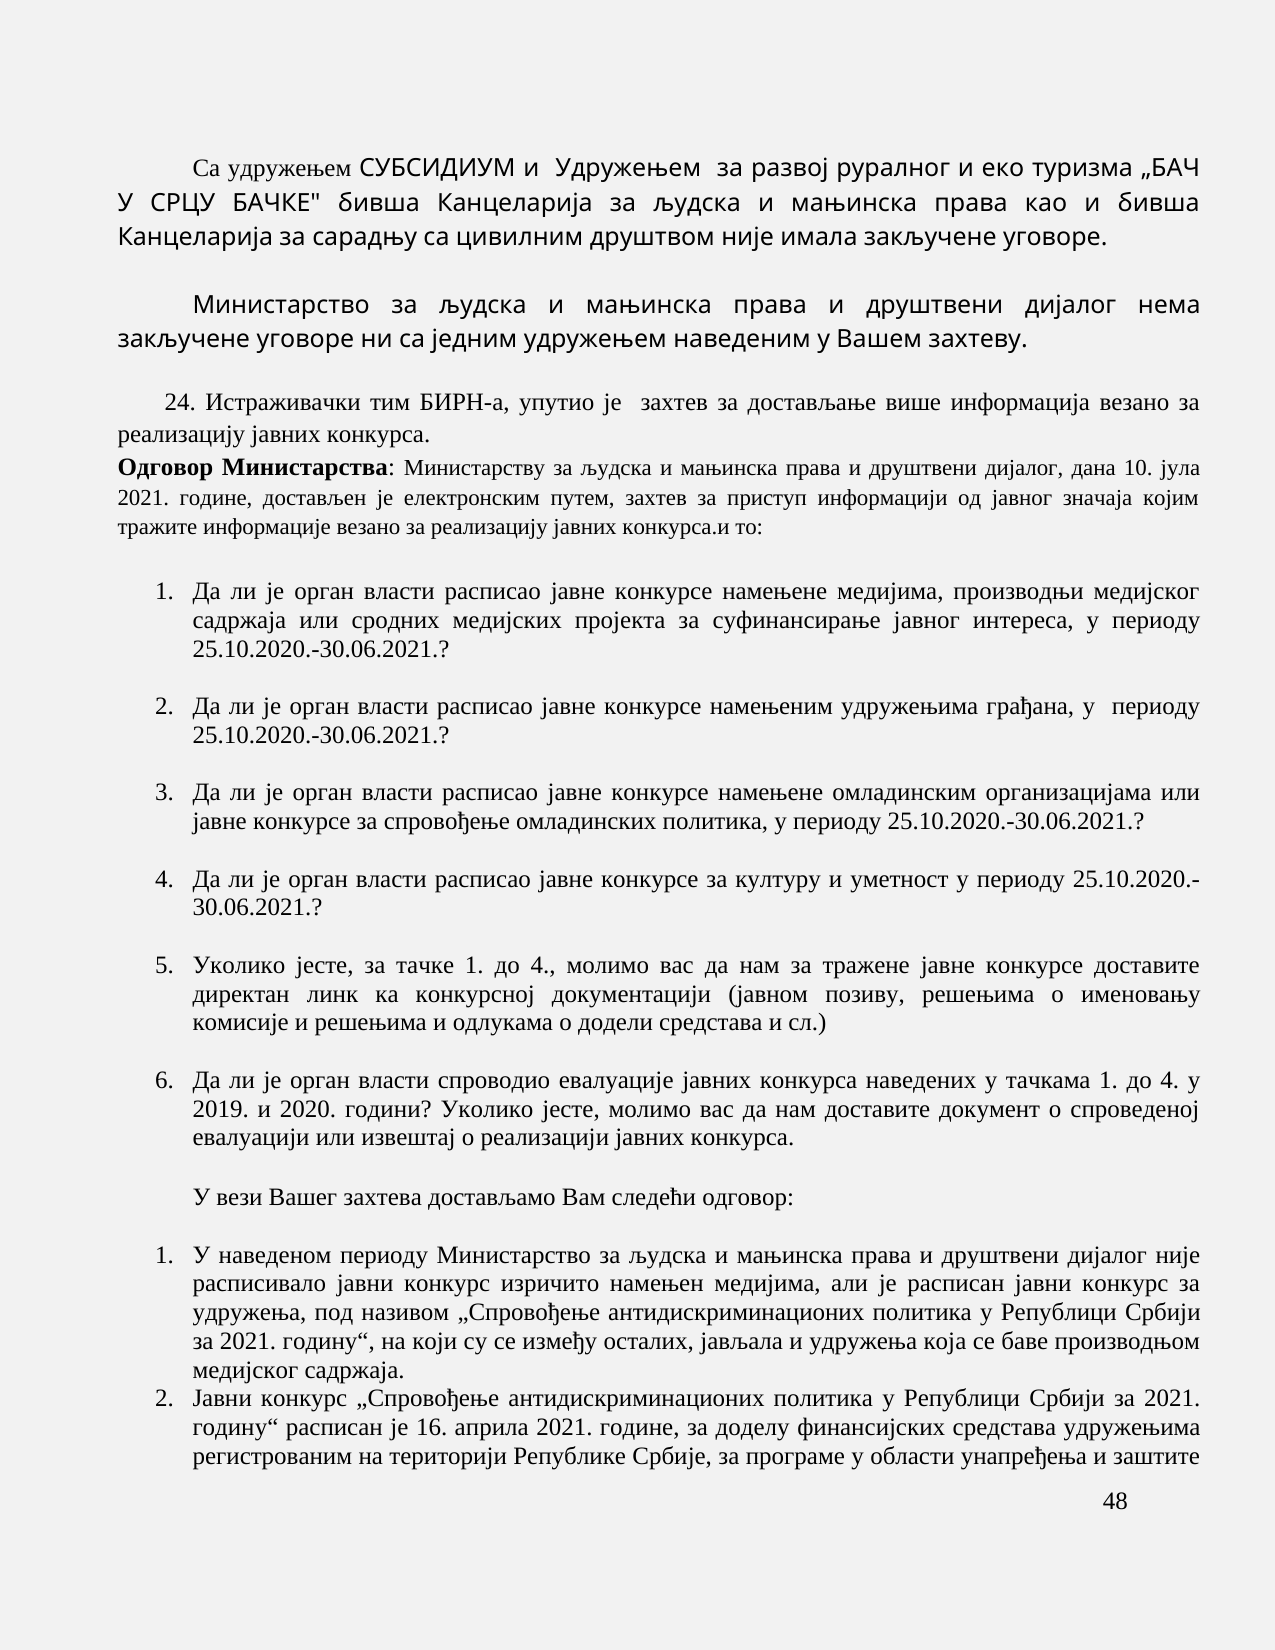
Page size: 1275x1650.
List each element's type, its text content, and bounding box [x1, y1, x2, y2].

list Уколико јесте, за тачке 1. до 4., молимо вас да нам за тражене јавне конкурсе доставите директан линк ка конкурсној документацији (јавном позиву, решењима о именовању комисије и решењима и одлукама о додели средстава и сл.) [155, 950, 1201, 1036]
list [155, 1383, 1201, 1470]
list Да ли је орган власти расписао јавне конкурсе за културу и уметност у периоду 25.10.2020.-30.06.2021.? [155, 864, 1201, 921]
list Да ли је орган власти расписао јавне конкурсе намењене медијима, производњи медијског садржаја или сродних медијских пројекта за суфинансирање јавног интереса, у периоду 25.10.2020.-30.06.2021.? [155, 576, 1201, 662]
text У вези Вашег захтева достављамо Вам следећи одговор: [192, 1182, 1201, 1211]
list Да ли је орган власти спроводио евалуације јавних конкурса наведених у тачкама 1. до 4. у 2019. и 2020. години? Уколико јесте, молимо вас да нам доставите документ о спроведеној евалуацији или извештај о реализацији јавних конкурса. [155, 1065, 1201, 1151]
list Да ли је орган власти расписао јавне конкурсе намењеним удружењима грађана, у периоду 25.10.2020.-30.06.2021.? [155, 691, 1201, 749]
text 24. Истраживачки тим БИРН-а, упутио је захтев за достављање више информација везано за реализацију јавних конкурса. [117, 387, 1201, 448]
text Одговор Министарства: Министарству за људска и мањинска права и друштвени дијалог, дана 10. јула 2021. године, достављен је електронским путем, захтев за приступ информацији од јавног значаја којим тражите информације везано за реализацију јавних конкурса.и то: [117, 452, 1201, 540]
text Са удружењем СУБСИДИУМ и Удружењем за развој руралног и еко туризма „БАЧ У СРЦУ БАЧКЕ" бивша Канцеларија за људска и мањинска права као и бивша Канцеларија за сарадњу са цивилним друштвом није имала закључене уговоре. [117, 150, 1201, 252]
list Да ли је орган власти расписао јавне конкурсе намењене омладинским организацијама или јавне конкурсе за спровођење омладинских политика, у периоду 25.10.2020.-30.06.2021.? [155, 777, 1201, 835]
list У наведеном периоду Министарство за људска и мањинска права и друштвени дијалог није расписивало јавни конкурс изричито намењен медијима, али је расписан јавни конкурс за удружења, под називом „Спровођење антидискриминационих политика у Републици Србији за 2021. годину“, на који су се између осталих, јављала и удружења која се баве производњом медијског садржаја. [155, 1240, 1201, 1383]
text Министарство за људска и мањинска права и друштвени дијалог нема закључене уговоре ни са једним удружењем наведеним у Вашем захтеву. [117, 286, 1201, 354]
